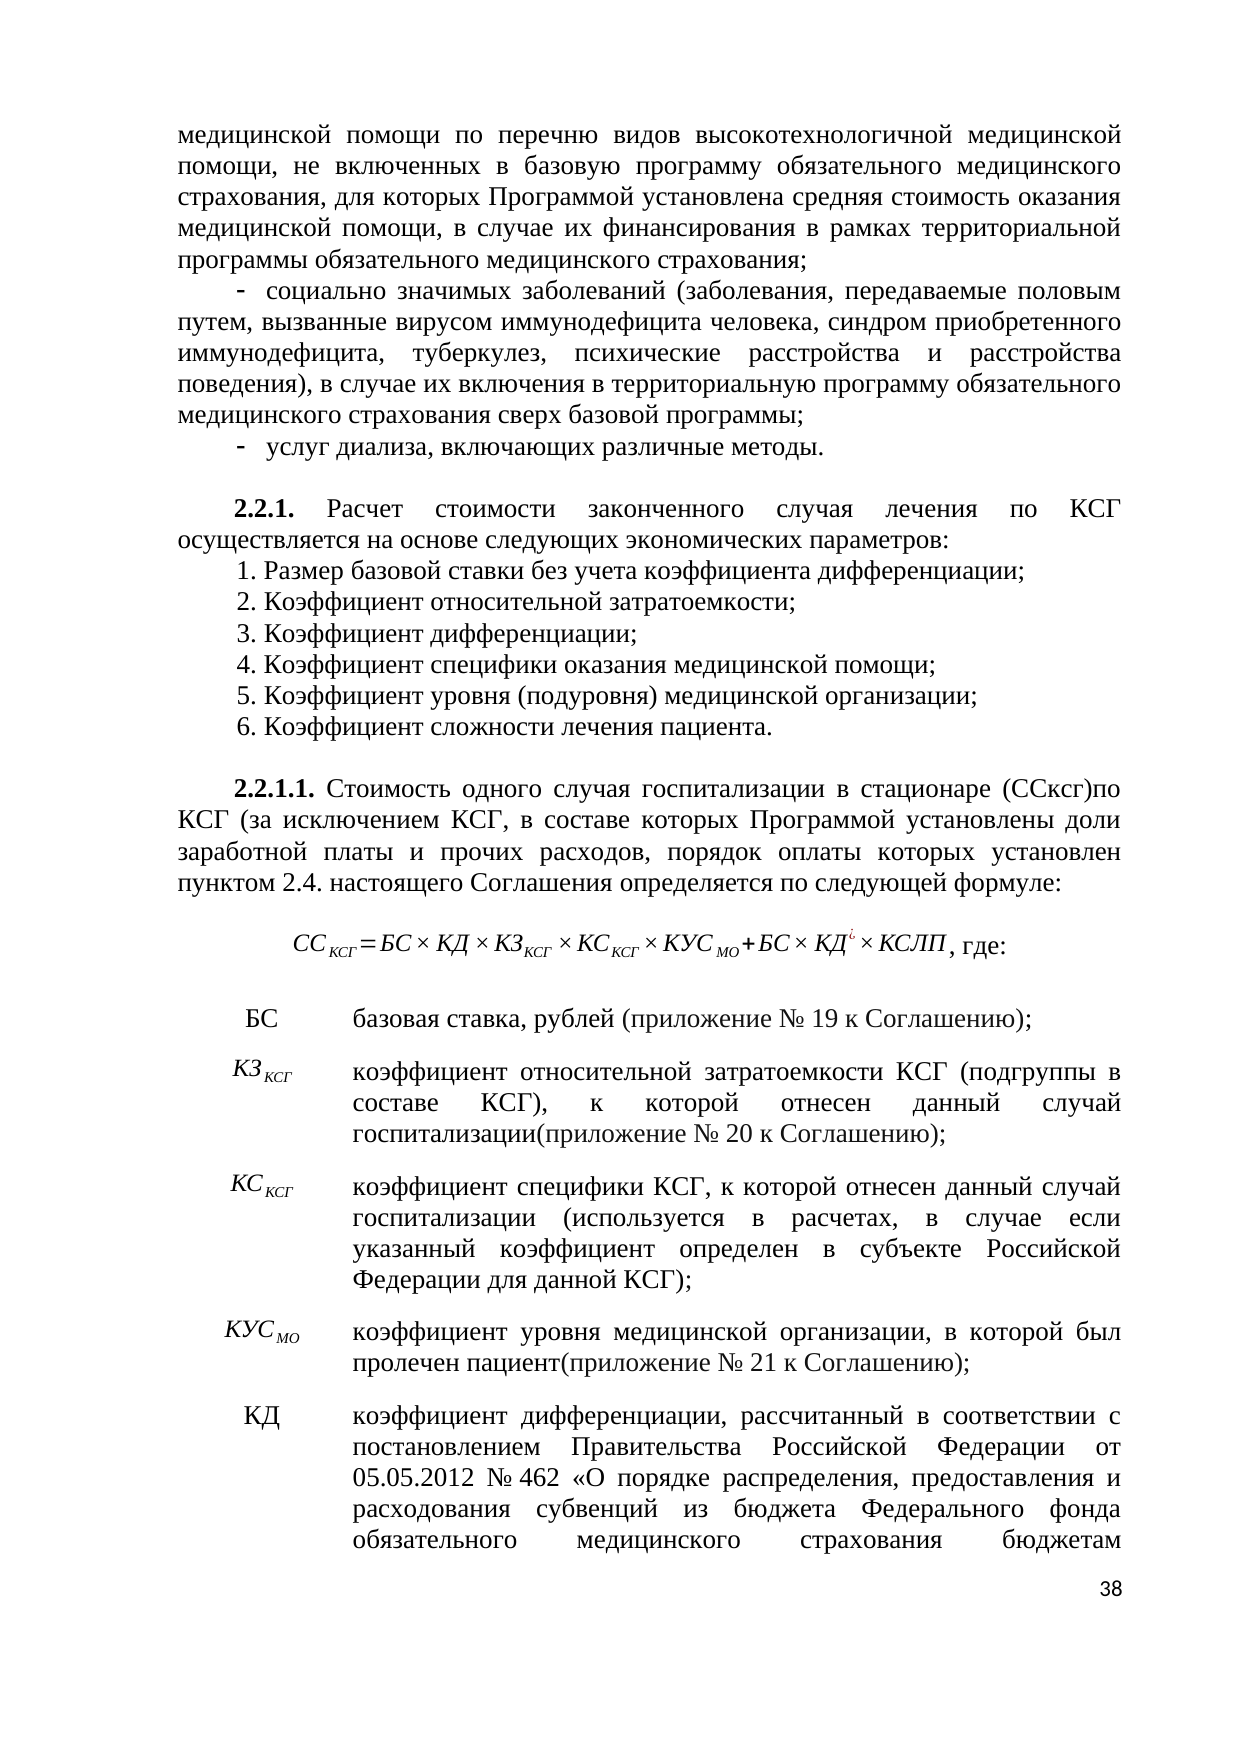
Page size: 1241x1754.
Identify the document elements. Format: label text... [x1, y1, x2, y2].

table_header базовая ставка, рублей (приложение № 19 к Соглашению); [346, 992, 1122, 1044]
text 4. Коэффициент специфики оказания медицинской помощи; [236, 648, 1122, 679]
list услуг диализа, включающих различные методы. [177, 430, 1122, 461]
table_cell [177, 1159, 346, 1305]
table_cell коэффициент относительной затратоемкости КСГ (подгруппы в составе КСГ), к которой отнесен данный случай госпитализации(приложение № 20 к Соглашению); [346, 1044, 1128, 1159]
text 2. Коэффициент относительной затратоемкости; [236, 586, 1122, 617]
text 1. Размер базовой ставки без учета коэффициента дифференциации; [177, 554, 1122, 586]
text 3. Коэффициент дифференциации; [236, 617, 1122, 648]
table_cell коэффициент уровня медицинской организации, в которой был пролечен пациент(приложение № 21 к Соглашению); [346, 1305, 1128, 1388]
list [177, 118, 1122, 274]
list социально значимых заболеваний (заболевания, передаваемые половым путем, вызванные вирусом иммунодефицита человека, синдром приобретенного иммунодефицита, туберкулез, психические расстройства и расстройства поведения), в случае их включения в территориальную программу обязательного медицинского страхования сверх базовой программы; [177, 274, 1122, 430]
table_cell КД [177, 1388, 346, 1565]
table_cell [177, 1044, 346, 1159]
text 5. Коэффициент уровня (подуровня) медицинской организации; [236, 679, 1122, 710]
text 2.2.1. Расчет стоимости законченного случая лечения по КСГ осуществляется на основе следующих экономических параметров: [177, 492, 1122, 554]
text 6. Коэффициент сложности лечения пациента. [236, 710, 1122, 741]
text 2.2.1.1. Стоимость одного случая госпитализации в стационаре (ССксг)по КСГ (за исключением КСГ, в составе которых Программой установлены доли заработной платы и прочих расходов, порядок оплаты которых установлен пунктом 2.4. настоящего Соглашения определяется по следующей формуле: [177, 772, 1122, 897]
table_header БС [177, 992, 346, 1044]
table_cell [346, 1388, 1128, 1565]
table_cell [177, 1305, 346, 1388]
text , где: [177, 928, 1122, 961]
table_cell коэффициент специфики КСГ, к которой отнесен данный случай госпитализации (используется в расчетах, в случае если указанный коэффициент определен в субъекте Российской Федерации для данной КСГ); [346, 1159, 1128, 1305]
